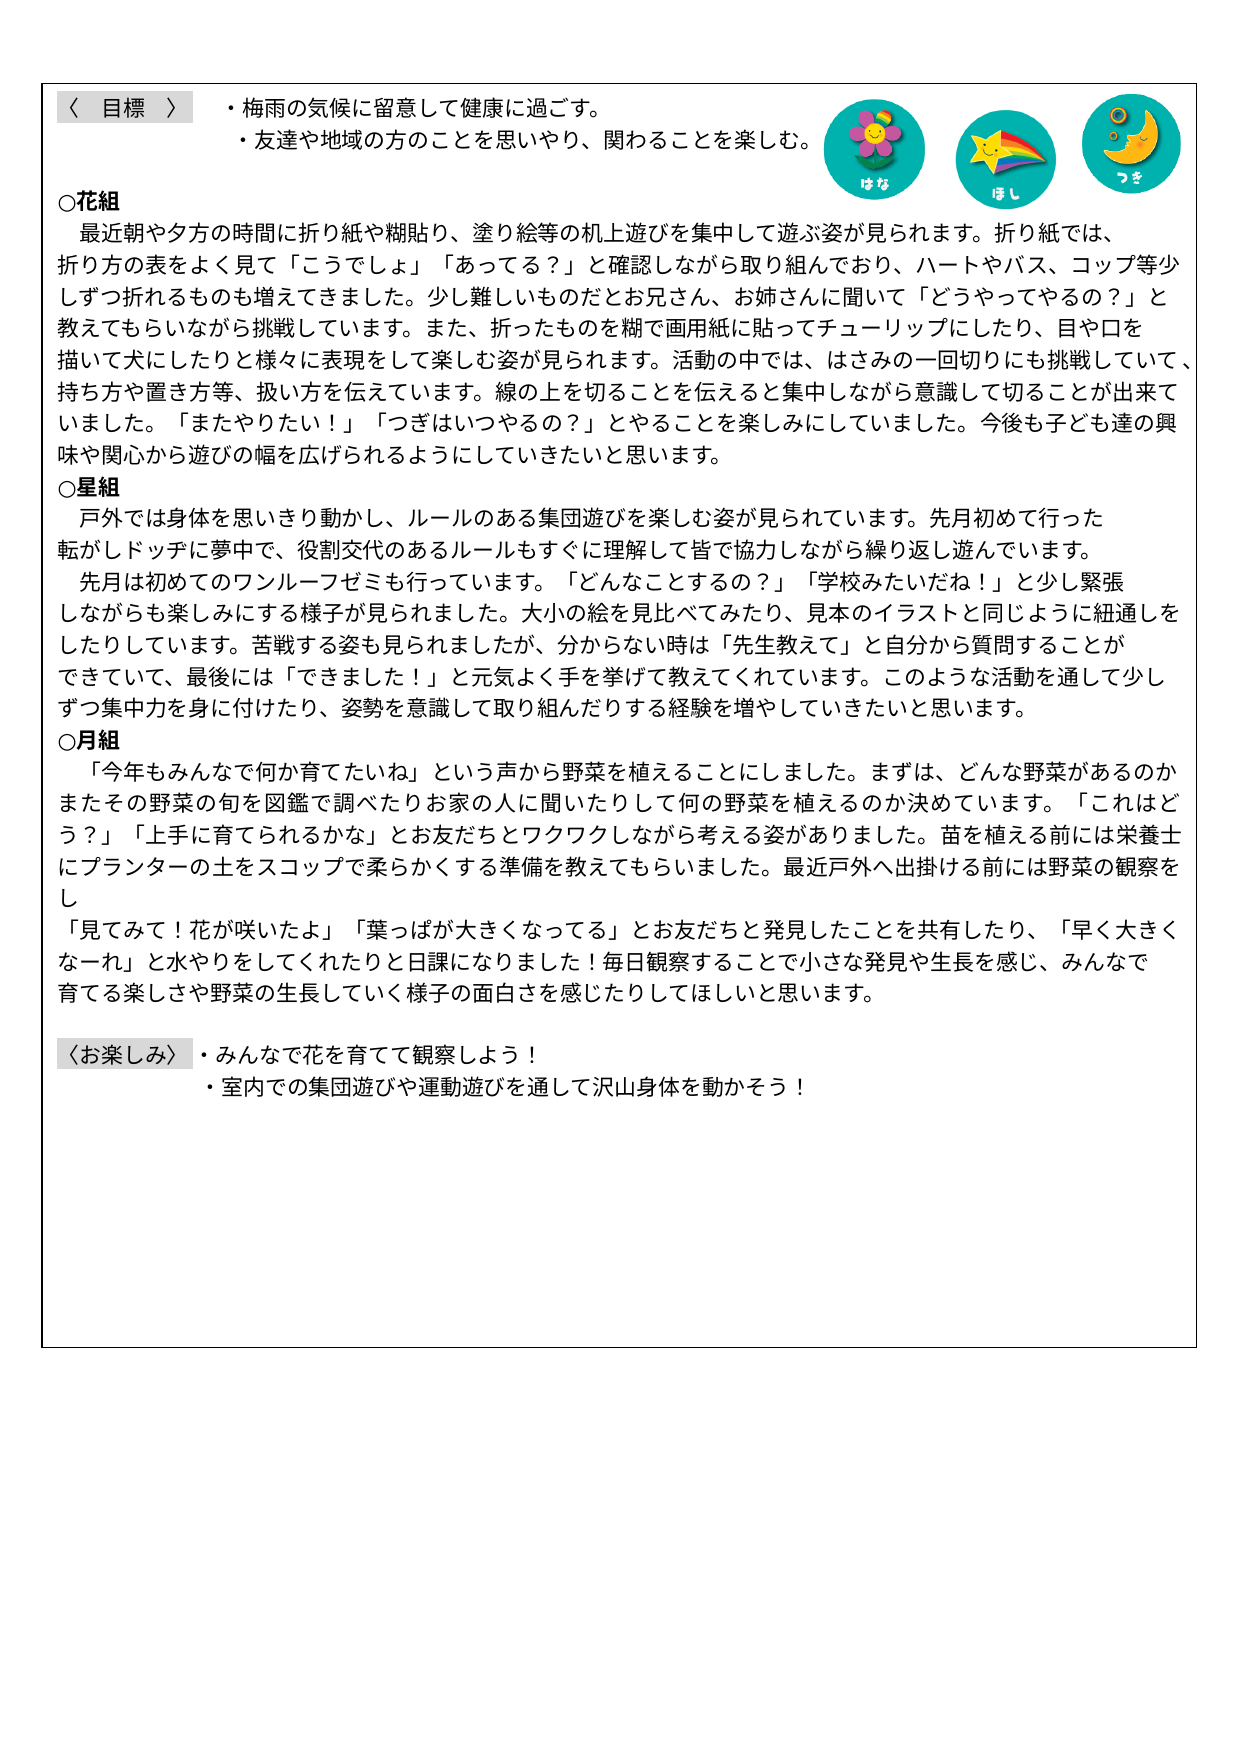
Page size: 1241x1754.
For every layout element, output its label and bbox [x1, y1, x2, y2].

picture [1081, 90, 1183, 196]
picture [820, 97, 927, 201]
